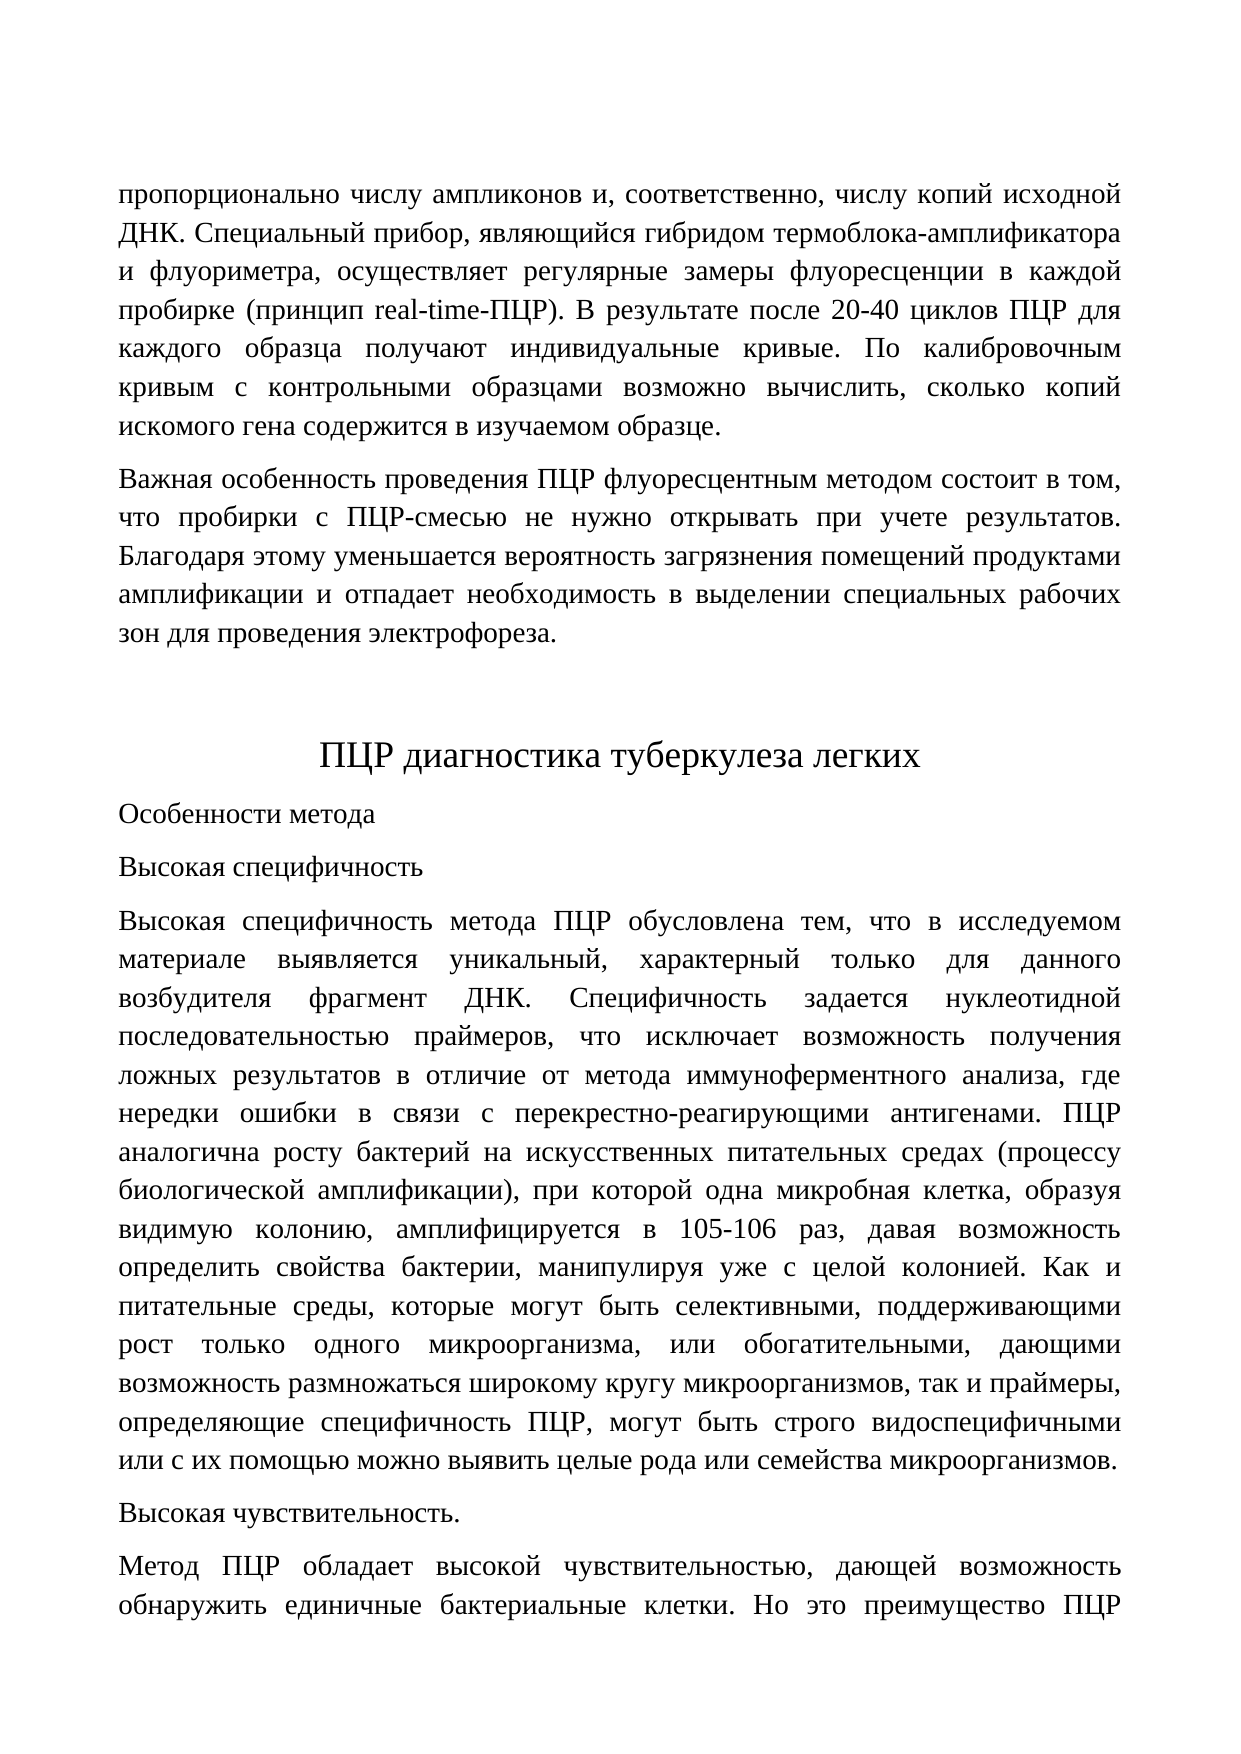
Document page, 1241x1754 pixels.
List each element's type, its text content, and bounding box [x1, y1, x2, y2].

text Высокая чувствительность. [118, 1495, 1122, 1529]
text Важная особенность проведения ПЦР флуоресцентным методом состоит в том, что пробирки с ПЦР-смесью не нужно открывать при учете результатов. Благодаря этому уменьшается вероятность загрязнения помещений продуктами амплификации и отпадает необходимость в выделении специальных рабочих зон для проведения электрофореза. [118, 461, 1122, 648]
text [118, 1548, 1122, 1621]
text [118, 176, 1122, 441]
text ПЦР диагностика туберкулеза легких [118, 732, 1122, 775]
text Особенности метода [118, 796, 1122, 830]
text Высокая специфичность метода ПЦР обусловлена тем, что в исследуемом материале выявляется уникальный, характерный только для данного возбудителя фрагмент ДНК. Специфичность задается нуклеотидной последовательностью праймеров, что исключает возможность получения ложных результатов в отличие от метода иммуноферментного анализа, где нередки ошибки в связи с перекрестно-реагирующими антигенами. ПЦР аналогична росту бактерий на искусственных питательных средах (процессу биологической амплификации), при которой одна микробная клетка, образуя видимую колонию, амплифицируется в 105-106 раз, давая возможность определить свойства бактерии, манипулируя уже с целой колонией. Как и питательные среды, которые могут быть селективными, поддерживающими рост только одного микроорганизма, или обогатительными, дающими возможность размножаться широкому кругу микроорганизмов, так и праймеры, определяющие специфичность ПЦР, могут быть строго видоспецифичными или с их помощью можно выявить целые рода или семейства микроорганизмов. [118, 903, 1122, 1476]
text Высокая специфичность [118, 849, 1122, 883]
